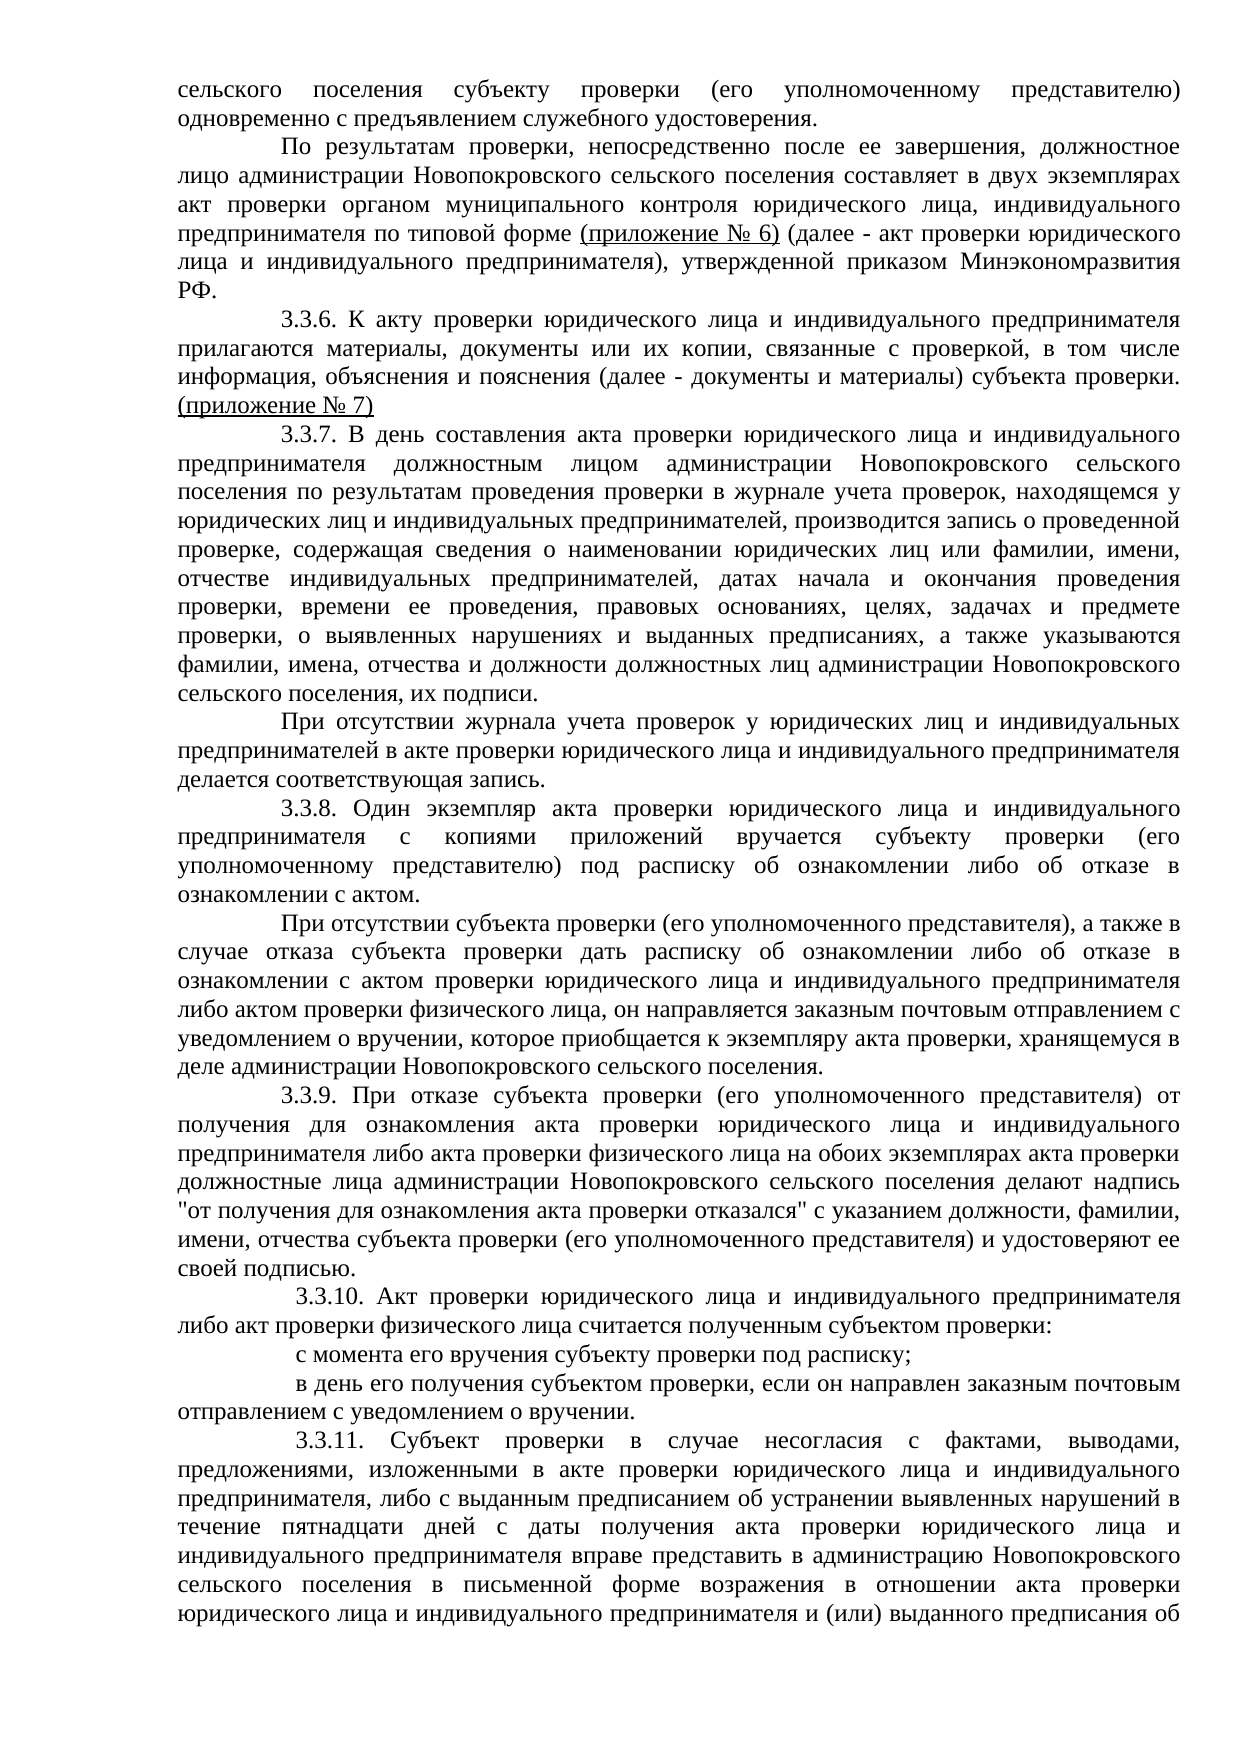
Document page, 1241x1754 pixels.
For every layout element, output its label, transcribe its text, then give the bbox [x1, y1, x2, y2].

text с момента его вручения субъекту проверки под расписку; [177, 1339, 1181, 1368]
text 3.3.7. В день составления акта проверки юридического лица и индивидуального предпринимателя должностным лицом администрации Новопокровского сельского поселения по результатам проведения проверки в журнале учета проверок, находящемся у юридических лиц и индивидуальных предпринимателей, производится запись о проведенной проверке, содержащая сведения о наименовании юридических лиц или фамилии, имени, отчестве индивидуальных предпринимателей, датах начала и окончания проведения проверки, времени ее проведения, правовых основаниях, целях, задачах и предмете проверки, о выявленных нарушениях и выданных предписаниях, а также указываются фамилии, имена, отчества и должности должностных лиц администрации Новопокровского сельского поселения, их подписи. [177, 419, 1181, 706]
text 3.3.8. Один экземпляр акта проверки юридического лица и индивидуального предпринимателя с копиями приложений вручается субъекту проверки (его уполномоченному представителю) под расписку об ознакомлении либо об отказе в ознакомлении с актом. [177, 793, 1181, 908]
text По результатам проверки, непосредственно после ее завершения, должностное лицо администрации Новопокровского сельского поселения составляет в двух экземплярах акт проверки органом муниципального контроля юридического лица, индивидуального предпринимателя по типовой форме (приложение № 6) (далее - акт проверки юридического лица и индивидуального предпринимателя), утвержденной приказом Минэкономразвития РФ. [177, 131, 1181, 304]
text 3.3.9. При отказе субъекта проверки (его уполномоченного представителя) от получения для ознакомления акта проверки юридического лица и индивидуального предпринимателя либо акта проверки физического лица на обоих экземплярах акта проверки должностные лица администрации Новопокровского сельского поселения делают надпись "от получения для ознакомления акта проверки отказался" с указанием должности, фамилии, имени, отчества субъекта проверки (его уполномоченного представителя) и удостоверяют ее своей подписью. [177, 1080, 1181, 1281]
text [177, 74, 1181, 131]
text 3.3.6. К акту проверки юридического лица и индивидуального предпринимателя прилагаются материалы, документы или их копии, связанные с проверкой, в том числе информация, объяснения и пояснения (далее - документы и материалы) субъекта проверки. (приложение № 7) [177, 304, 1181, 419]
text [177, 1425, 1181, 1626]
text 3.3.10. Акт проверки юридического лица и индивидуального предпринимателя либо акт проверки физического лица считается полученным субъектом проверки: [177, 1281, 1181, 1339]
text в день его получения субъектом проверки, если он направлен заказным почтовым отправлением с уведомлением о вручении. [177, 1368, 1181, 1425]
text При отсутствии субъекта проверки (его уполномоченного представителя), а также в случае отказа субъекта проверки дать расписку об ознакомлении либо об отказе в ознакомлении с актом проверки юридического лица и индивидуального предпринимателя либо актом проверки физического лица, он направляется заказным почтовым отправлением с уведомлением о вручении, которое приобщается к экземпляру акта проверки, хранящемуся в деле администрации Новопокровского сельского поселения. [177, 908, 1181, 1080]
text При отсутствии журнала учета проверок у юридических лиц и индивидуальных предпринимателей в акте проверки юридического лица и индивидуального предпринимателя делается соответствующая запись. [177, 706, 1181, 793]
